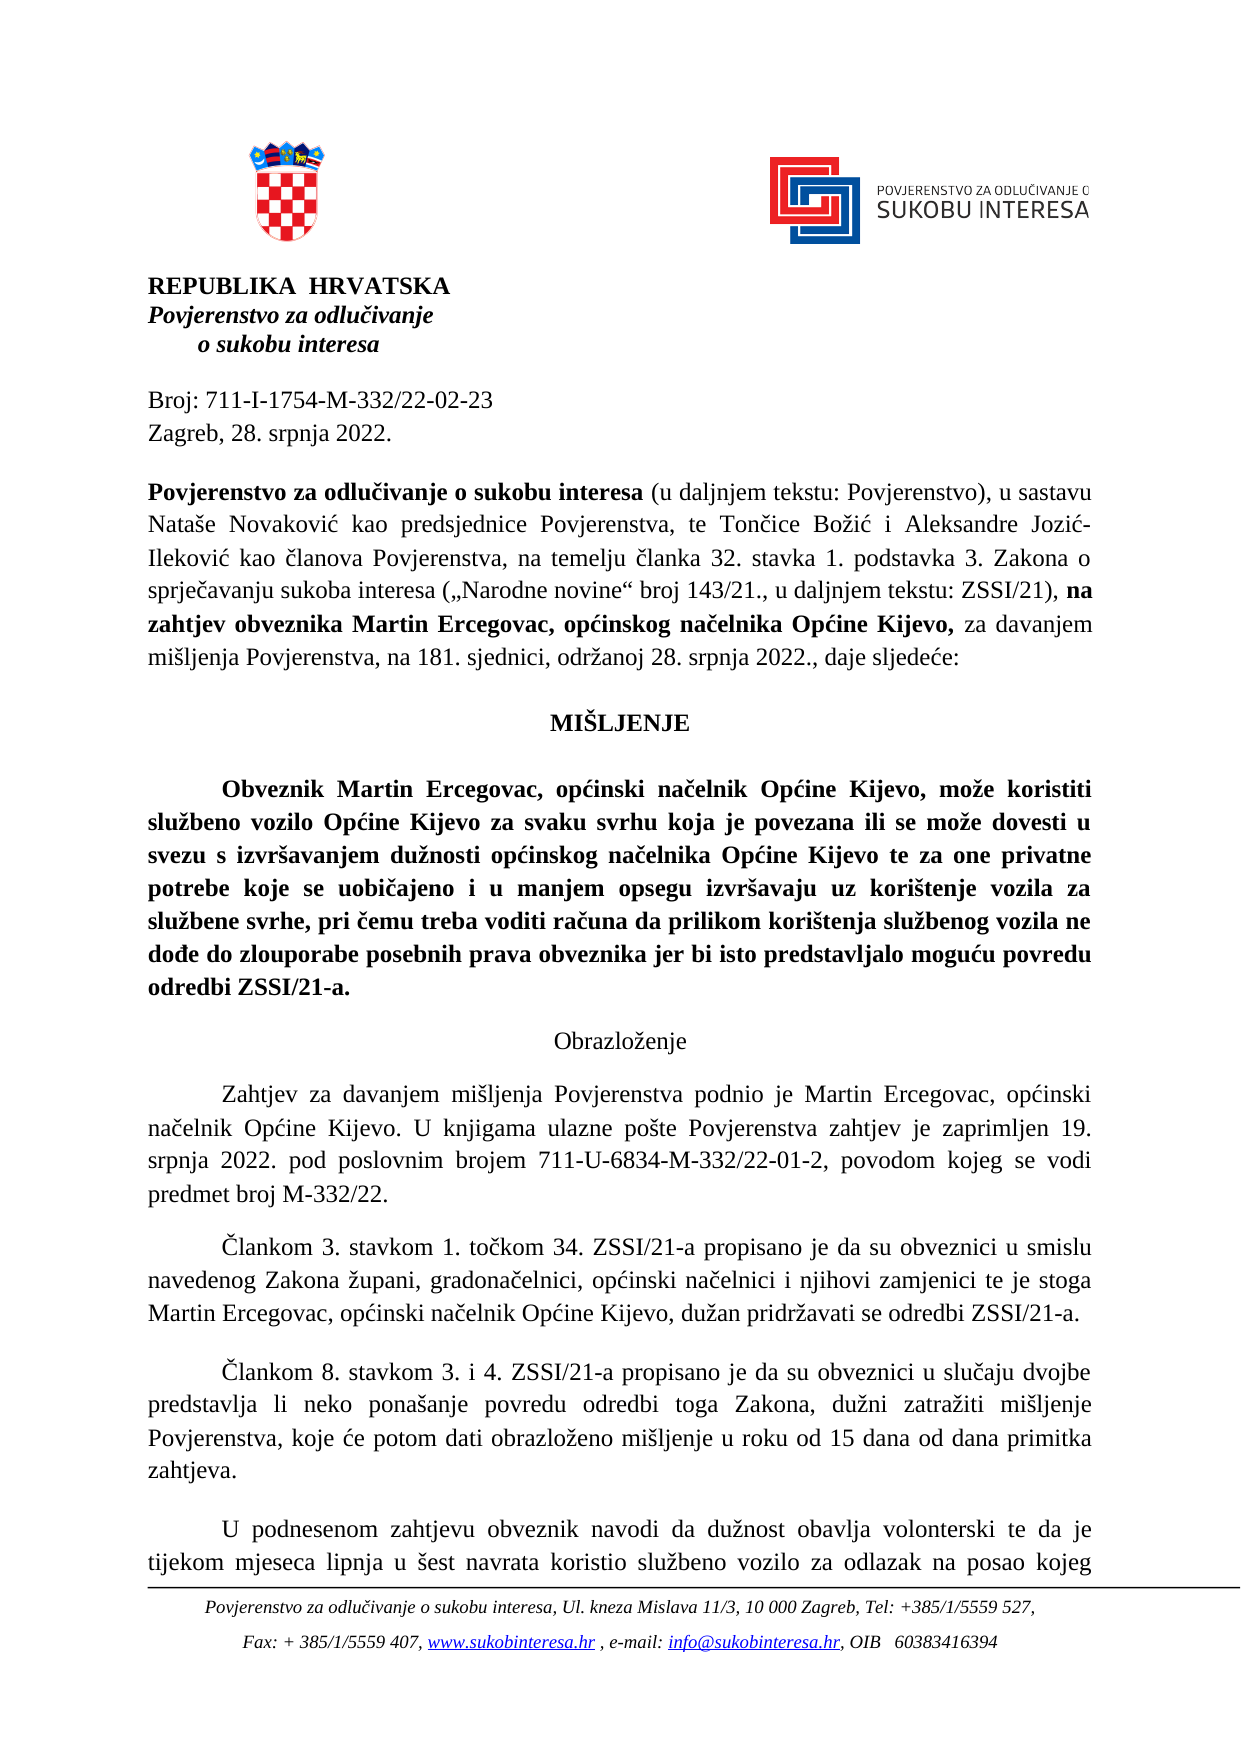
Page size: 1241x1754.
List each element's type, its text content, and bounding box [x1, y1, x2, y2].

text Broj: 711-I-1754-M-332/22-02-23 [148, 386, 1092, 414]
text Člankom 8. stavkom 3. i 4. ZSSI/21-a propisano je da su obveznici u slučaju dvojbe predstavlja li neko ponašanje povredu odredbi toga Zakona, dužni zatražiti mišljenje Povjerenstva, koje će potom dati obrazloženo mišljenje u roku od 15 dana od dana primitka zahtjeva. [148, 1357, 1092, 1484]
picture [246, 138, 330, 244]
text Zagreb, 28. srpnja 2022. [148, 418, 1092, 447]
text Obrazloženje [148, 1026, 1092, 1054]
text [148, 1514, 1092, 1575]
text MIŠLJENJE [148, 708, 1092, 736]
text Člankom 3. stavkom 1. točkom 34. ZSSI/21-a propisano je da su obveznici u smislu navedenog Zakona župani, gradonačelnici, općinski načelnici i njihovi zamjenici te je stoga Martin Ercegovac, općinski načelnik Općine Kijevo, dužan pridržavati se odredbi ZSSI/21-a. [148, 1232, 1092, 1327]
text Zahtjev za davanjem mišljenja Povjerenstva podnio je Martin Ercegovac, općinski načelnik Općine Kijevo. U knjigama ulazne pošte Povjerenstva zahtjev je zaprimljen 19. srpnja 2022. pod poslovnim brojem 711-U-6834-M-332/22-01-2, povodom kojeg se vodi predmet broj M-332/22. [148, 1079, 1092, 1207]
text Obveznik Martin Ercegovac, općinski načelnik Općine Kijevo, može koristiti službeno vozilo Općine Kijevo za svaku svrhu koja je povezana ili se može dovesti u svezu s izvršavanjem dužnosti općinskog načelnika Općine Kijevo te za one privatne potrebe koje se uobičajeno i u manjem opsegu izvršavaju uz korištenje vozila za službene svrhe, pri čemu treba voditi računa da prilikom korištenja službenog vozila ne dođe do zlouporabe posebnih prava obveznika jer bi isto predstavljalo moguću povredu odredbi ZSSI/21-a. [148, 774, 1092, 1001]
text Povjerenstvo za odlučivanje o sukobu interesa (u daljnjem tekstu: Povjerenstvo), u sastavu Nataše Novaković kao predsjednice Povjerenstva, te Tončice Božić i Aleksandre Jozić-Ileković kao članova Povjerenstva, na temelju članka 32. stavka 1. podstavka 3. Zakona o sprječavanju sukoba interesa („Narodne novine“ broj 143/21., u daljnjem tekstu: ZSSI/21), na zahtjev obveznika Martin Ercegovac, općinskog načelnika Općine Kijevo, za davanjem mišljenja Povjerenstva, na 181. sjednici, održanoj 28. srpnja 2022., daje sljedeće: [148, 477, 1092, 670]
picture [770, 157, 1089, 244]
